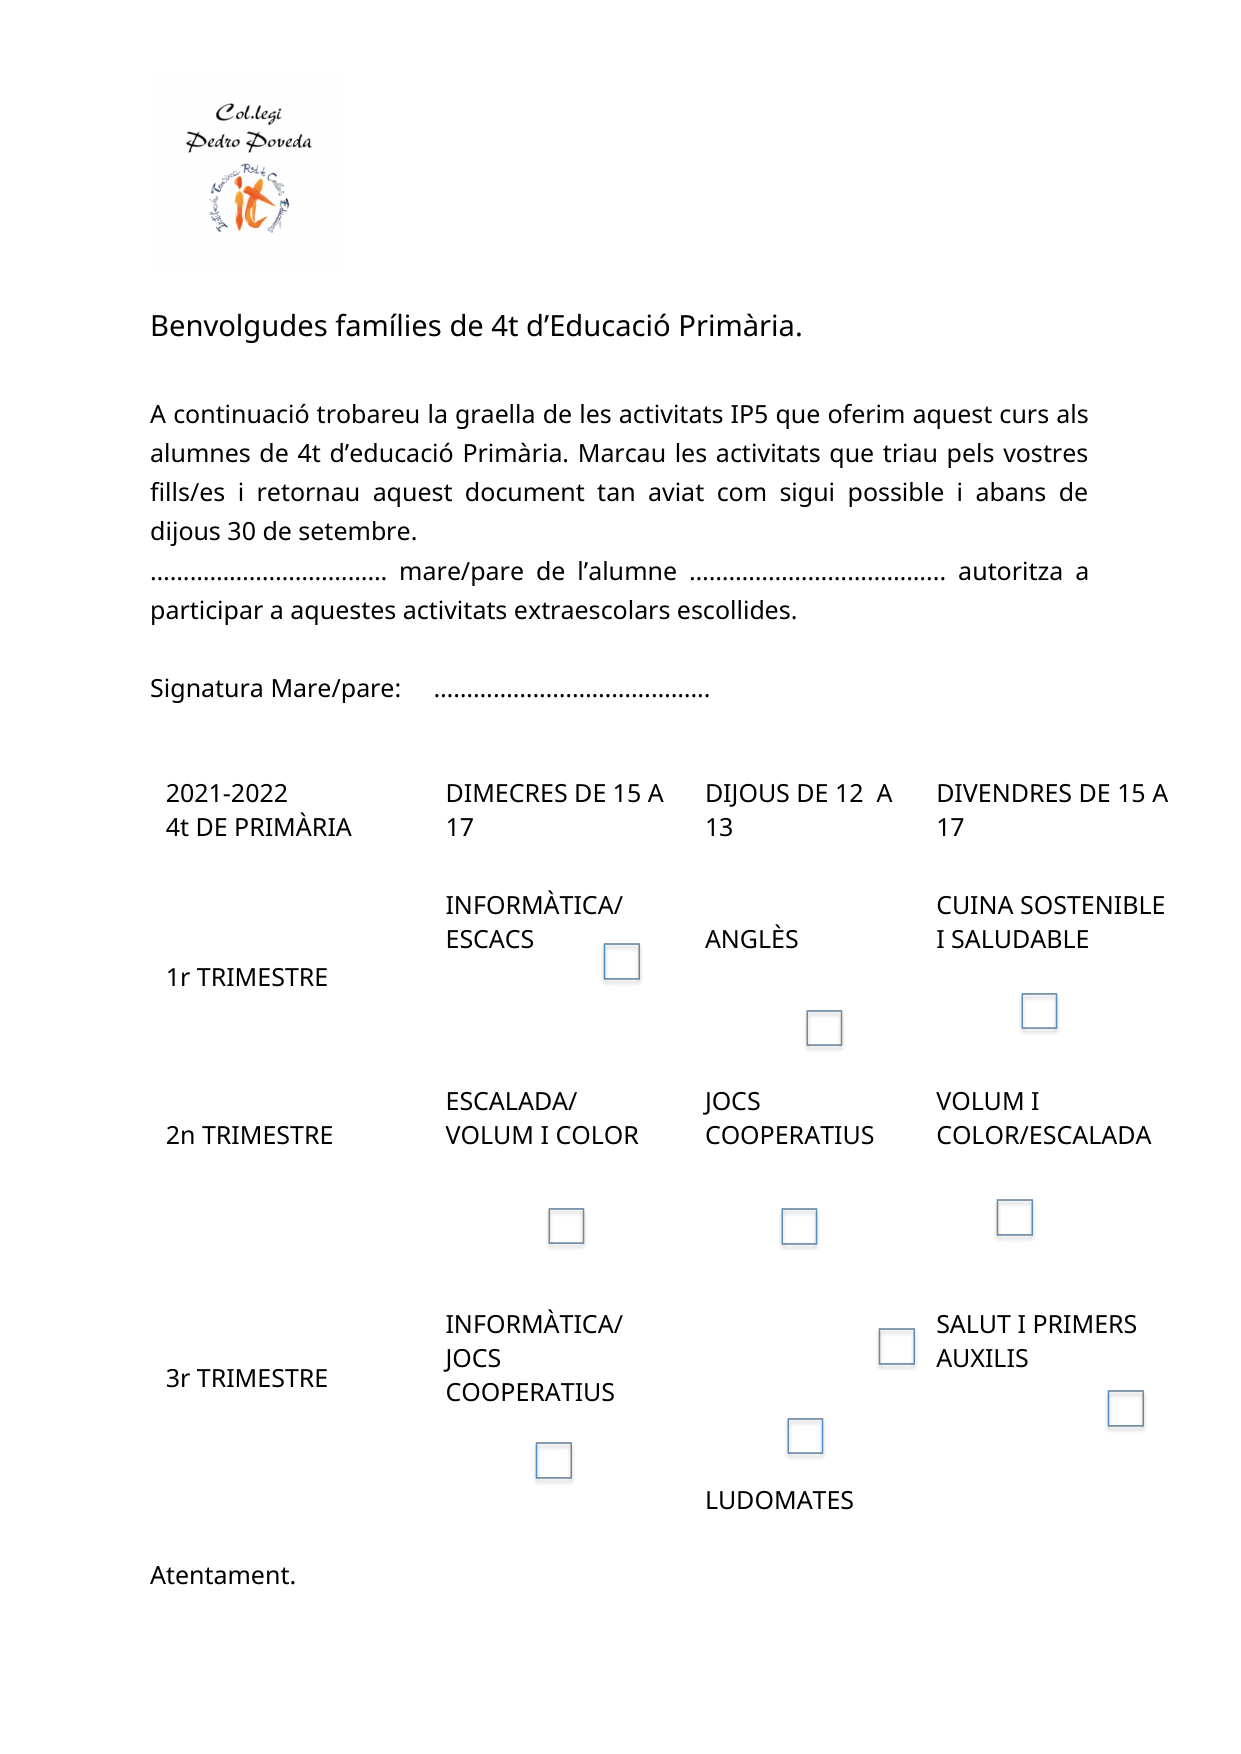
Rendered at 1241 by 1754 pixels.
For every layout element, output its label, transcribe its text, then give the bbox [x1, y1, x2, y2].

table_cell INFORMÀTICA/ JOCS COOPERATIUS [432, 1298, 689, 1525]
table_cell ESCALADA/ VOLUM I COLOR [432, 1075, 689, 1296]
table_cell 1r TRIMESTRE [152, 880, 430, 1073]
table_cell CUINA SOSTENIBLE I SALUDABLE [923, 880, 1186, 1073]
table_cell VOLUM I COLOR/ESCALADA [923, 1075, 1186, 1296]
picture [990, 1196, 1040, 1246]
picture [542, 1205, 591, 1254]
table_header DIVENDRES DE 15 A 17 [923, 742, 1186, 877]
table_header DIJOUS DE 12 A 13 [691, 742, 920, 877]
text Signatura Mare/pare: …………………………………... [150, 671, 1090, 705]
table_cell 2n TRIMESTRE [152, 1075, 430, 1296]
table_cell LUDOMATES [691, 1298, 920, 1525]
table_header 2021-2022 4t DE PRIMÀRIA [152, 742, 430, 877]
text ……………………………… mare/pare de l’alumne ………………………………... autoritza a participar a aquestes activitats extraescolars escollides. [150, 553, 1090, 626]
picture [1101, 1387, 1151, 1437]
text Atentament. [150, 1557, 1090, 1591]
picture [800, 1007, 849, 1056]
text A continuació trobareu la graella de les activitats IP5 que oferim aquest curs als alumnes de 4t d’educació Primària. Marcau les activitats que triau pels vostres fills/es i retornau aquest document tan aviat com sigui possible i abans de dijous 30 de setembre. [150, 396, 1090, 548]
picture [872, 1325, 922, 1375]
picture [781, 1415, 830, 1464]
table_header DIMECRES DE 15 A 17 [432, 742, 689, 877]
table_cell ANGLÈS [691, 880, 920, 1073]
table_cell 3r TRIMESTRE [152, 1298, 430, 1525]
table_cell SALUT I PRIMERS AUXILIS [923, 1298, 1186, 1525]
picture [1015, 990, 1064, 1039]
picture [597, 940, 647, 990]
table_cell INFORMÀTICA/ ESCACS [432, 880, 689, 1073]
picture [150, 75, 347, 272]
text Benvolgudes famílies de 4t d’Educació Primària. [150, 305, 1090, 345]
picture [529, 1440, 579, 1489]
picture [775, 1205, 824, 1255]
table_cell JOCS COOPERATIUS [691, 1075, 920, 1296]
